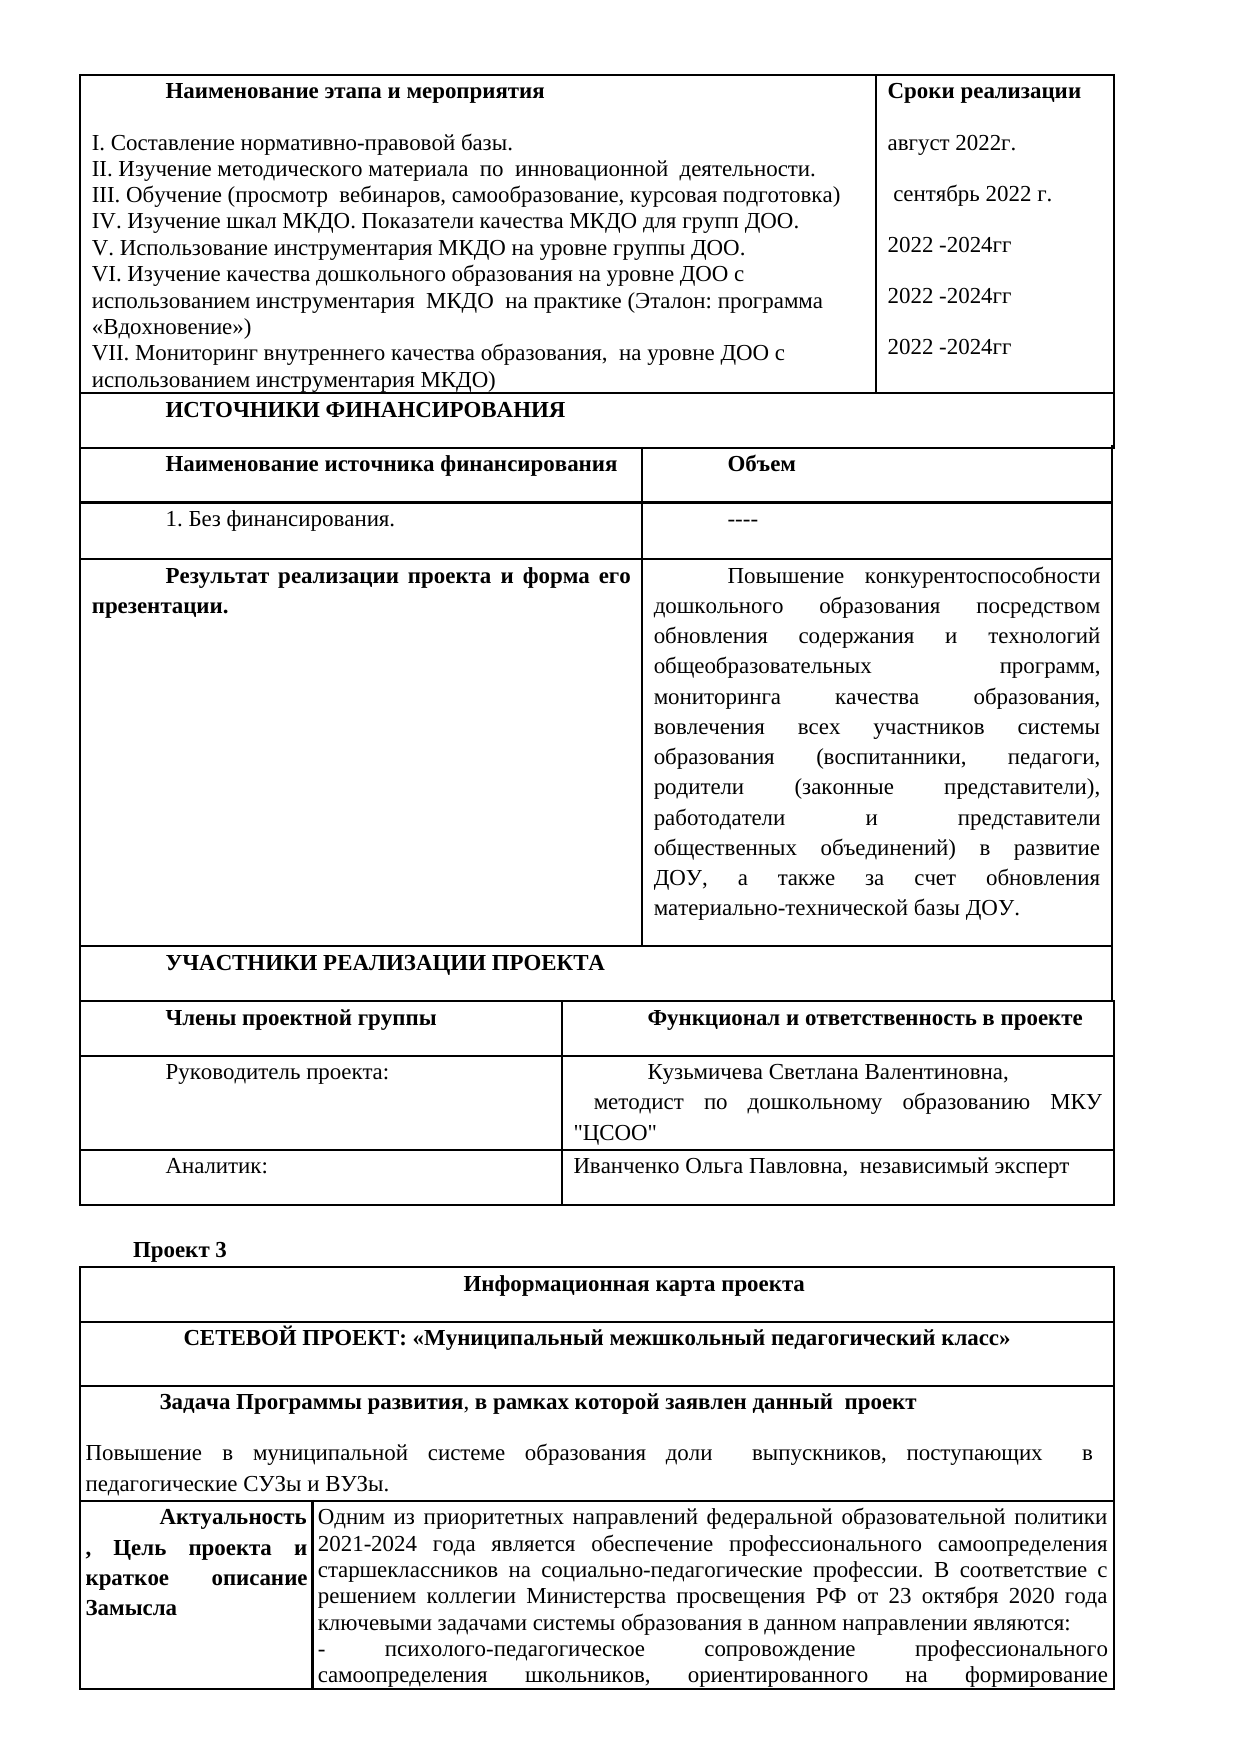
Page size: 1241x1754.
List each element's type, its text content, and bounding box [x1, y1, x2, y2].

table_cell Аналитик: [81, 1151, 561, 1203]
table_cell Кузьмичева Светлана Валентиновна, методист по дошкольному образованию МКУ "ЦСОО" [563, 1057, 1113, 1149]
table_cell Наименование этапа и мероприятия I. Составление нормативно-правовой базы. II. Изучение методического материала по инновационной деятельности. III. Обучение (просмотр вебинаров, самообразование, курсовая подготовка) IV. Изучение шкал МКДО. Показатели качества МКДО для групп ДОО. V. Использование инструментария МКДО на уровне группы ДОО. VI. Изучение качества дошкольного образования на уровне ДОО с использованием инструментария МКДО на практике (Эталон: программа «Вдохновение») VII. Мониторинг внутреннего качества образования, на уровне ДОО с использованием инструментария МКДО) [81, 76, 875, 392]
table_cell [81, 1502, 311, 1688]
table_cell ---- [643, 504, 1111, 558]
table_cell Задача Программы развития, в рамках которой заявлен данный проект Повышение в муниципальной системе образования доли выпускников, поступающих в педагогические СУЗы и ВУЗы. [81, 1387, 1113, 1500]
table_cell СЕТЕВОЙ ПРОЕКТ: «Муниципальный межшкольный педагогический класс» [81, 1323, 1113, 1385]
table_cell Наименование источника финансирования [81, 449, 641, 501]
table_cell Руководитель проекта: [81, 1057, 561, 1149]
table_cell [314, 1502, 1113, 1688]
table_cell Члены проектной группы [81, 1002, 561, 1054]
table_cell ИСТОЧНИКИ ФИНАНСИРОВАНИЯ [81, 394, 1113, 447]
table_header Информационная карта проекта [81, 1268, 1113, 1321]
table_cell Объем [643, 449, 1111, 501]
table_cell Результат реализации проекта и форма его презентации. [81, 560, 641, 945]
table_cell Повышение конкурентоспособности дошкольного образования посредством обновления содержания и технологий общеобразовательных программ, мониторинга качества образования, вовлечения всех участников системы образования (воспитанники, педагоги, родители (законные представители), работодатели и представители общественных объединений) в развитие ДОУ, а также за счет обновления материально-технической базы ДОУ. [643, 560, 1111, 945]
table_cell Сроки реализации август 2022г. сентябрь 2022 г. 2022 -2024гг 2022 -2024гг 2022 -2024гг [877, 76, 1113, 392]
text Проект 3 [133, 1236, 1137, 1262]
table_cell 1. Без финансирования. [81, 504, 641, 558]
table_cell Иванченко Ольга Павловна, независимый эксперт [563, 1151, 1113, 1203]
table_cell Функционал и ответственность в проекте [563, 1002, 1113, 1054]
table_cell УЧАСТНИКИ РЕАЛИЗАЦИИ ПРОЕКТА [81, 947, 1111, 1000]
